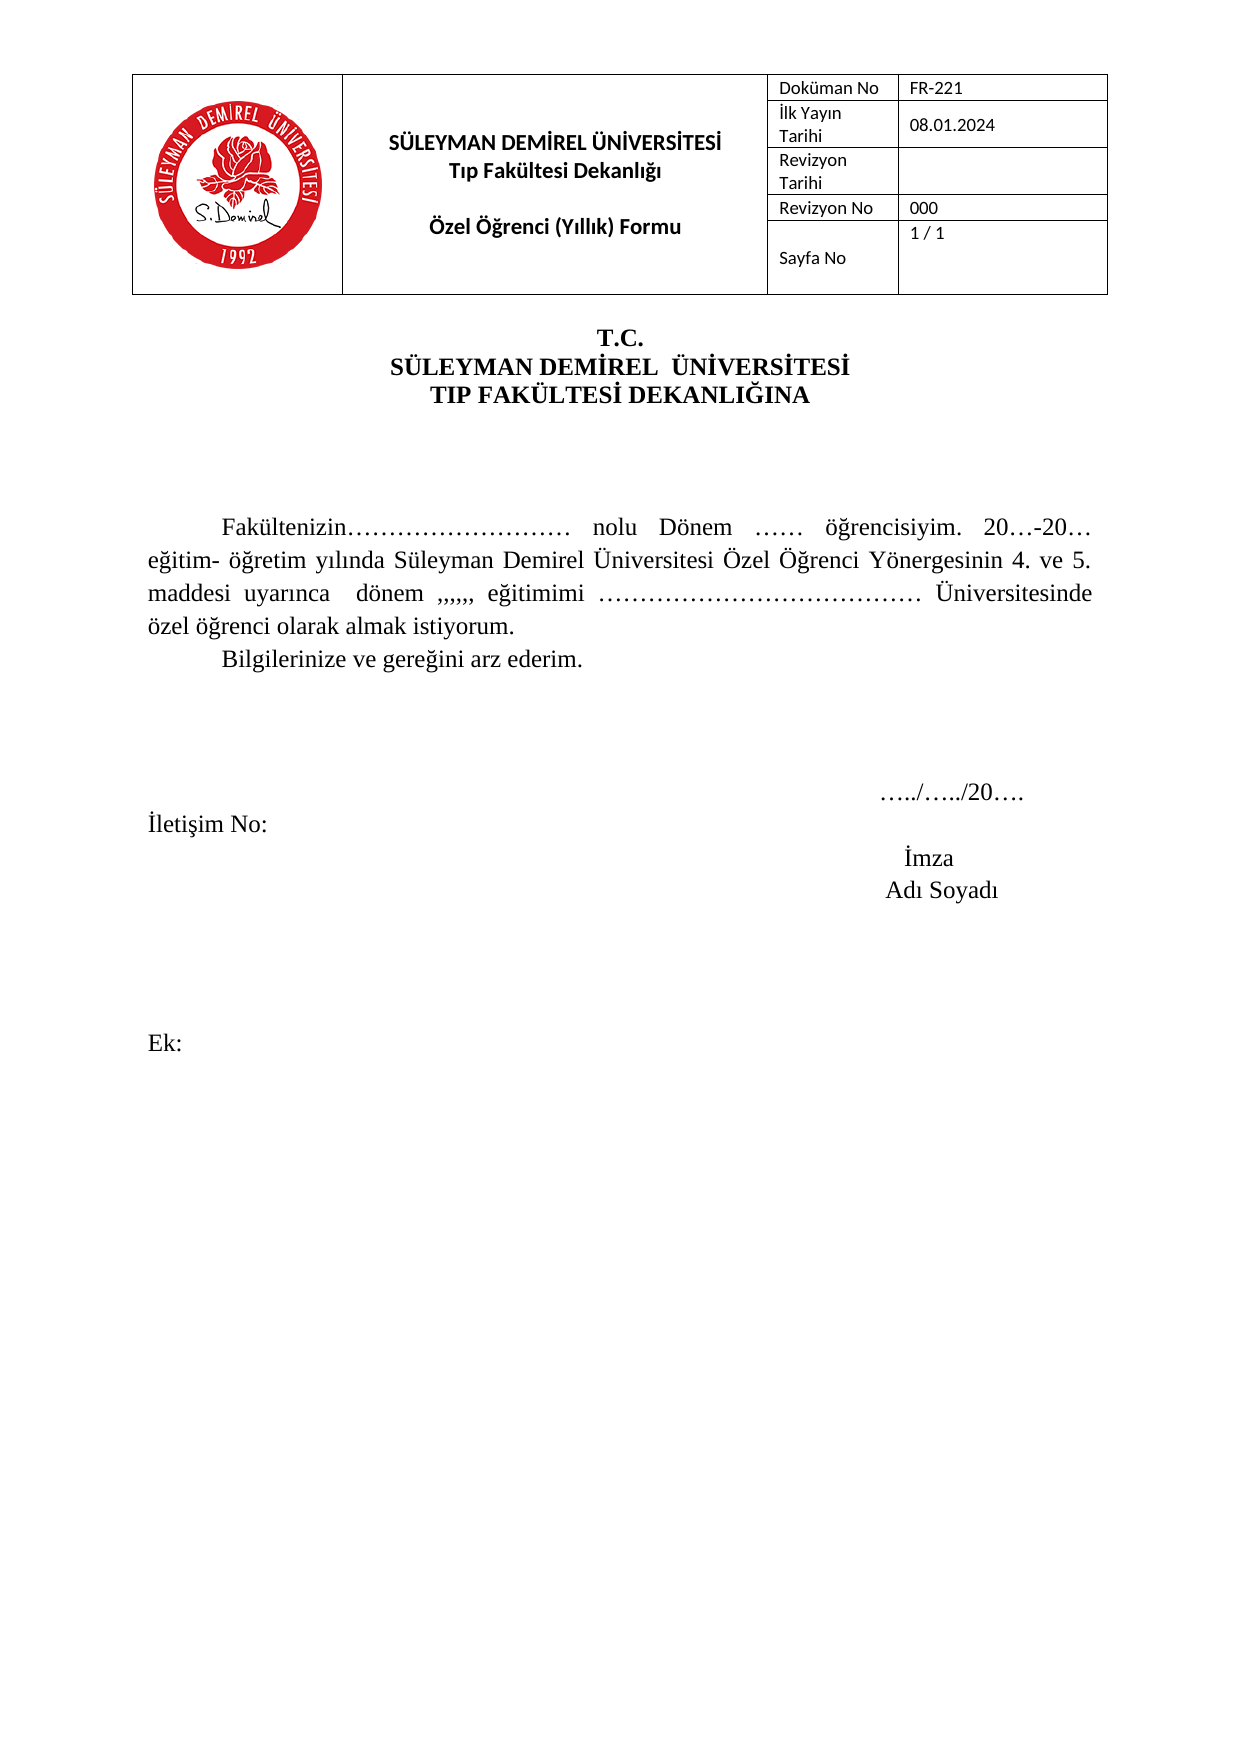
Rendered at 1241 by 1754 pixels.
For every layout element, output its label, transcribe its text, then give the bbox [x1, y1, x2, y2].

text T.C. [148, 323, 1093, 352]
text İletişim No: [148, 809, 1093, 838]
text Ek: [148, 1028, 1093, 1057]
text Bilgilerinize ve gereğini arz ederim. [148, 644, 1093, 673]
text …../…../20…. [148, 777, 1093, 805]
text Fakültenizin……………………… nolu Dönem …… öğrencisiyim. 20…-20… eğitim- öğretim yılında Süleyman Demirel Üniversitesi Özel Öğrenci Yönergesinin 4. ve 5. maddesi uyarınca dönem ,,,,,, eğitimimi ………………………………… Üniversitesinde özel öğrenci olarak almak istiyorum. [148, 512, 1093, 640]
text SÜLEYMAN DEMİREL ÜNİVERSİTESİ [148, 352, 1093, 380]
picture [144, 91, 331, 278]
text İmza [148, 843, 1093, 871]
text TIP FAKÜLTESİ DEKANLIĞINA [148, 380, 1093, 409]
text Adı Soyadı [148, 876, 1093, 904]
